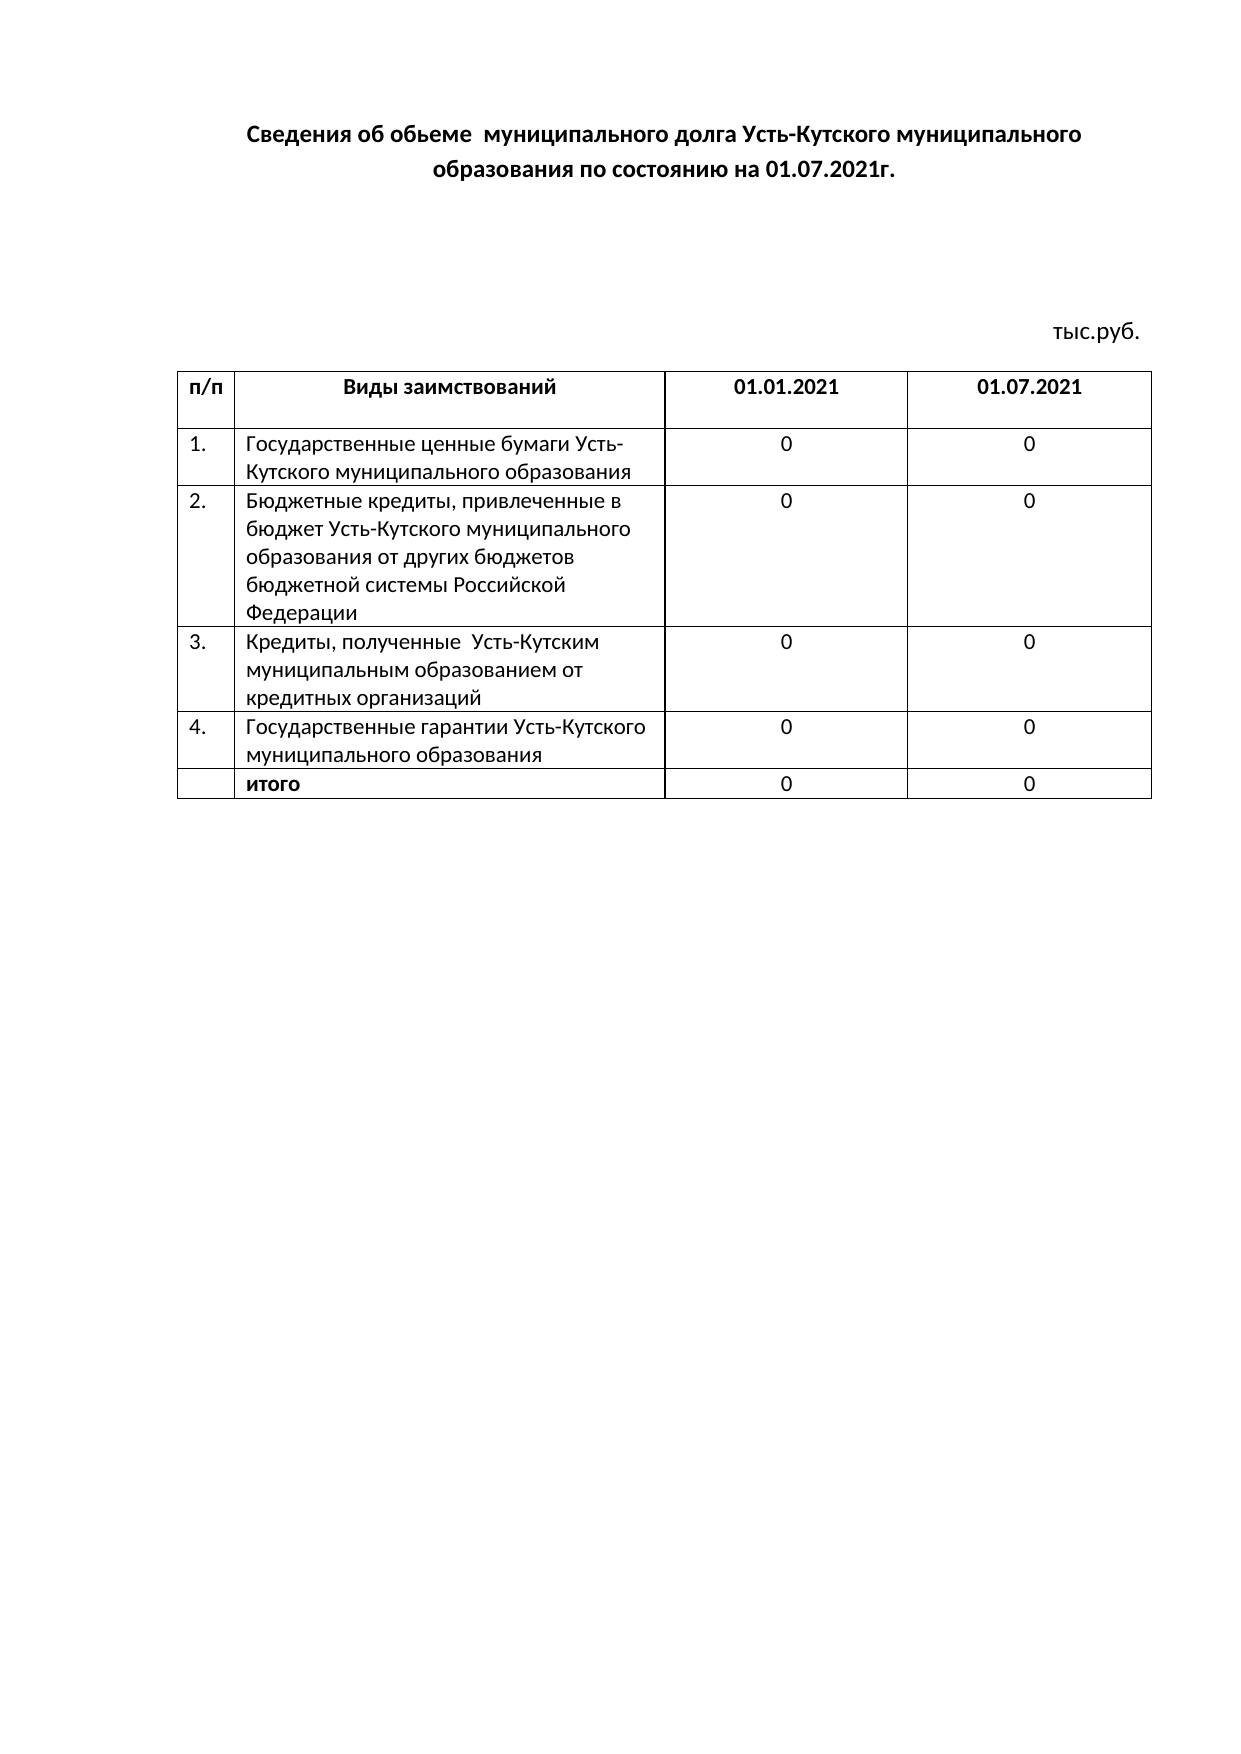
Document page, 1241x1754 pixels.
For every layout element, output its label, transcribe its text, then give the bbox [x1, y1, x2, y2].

table_cell Кредиты, полученные Усть-Кутским муниципальным образованием от кредитных организаций [235, 627, 664, 711]
table_cell 0 [666, 486, 907, 626]
table_header п/п [178, 372, 234, 428]
table_cell 0 [666, 429, 907, 485]
table_cell 0 [908, 712, 1151, 768]
table_cell 0 [666, 627, 907, 711]
table_cell 0 [666, 769, 907, 797]
table_cell 0 [908, 486, 1151, 626]
table_cell 1. [178, 429, 234, 485]
table_cell 0 [666, 712, 907, 768]
table_header Виды заимствований [235, 372, 664, 428]
text тыс.руб. [177, 315, 1152, 346]
text Сведения об обьеме муниципального долга Усть-Кутского муниципального образования по состоянию на 01.07.2021г. [177, 118, 1152, 184]
table_cell итого [235, 769, 664, 797]
table_cell Государственные гарантии Усть-Кутского муниципального образования [235, 712, 664, 768]
table_cell Государственные ценные бумаги Усть-Кутского муниципального образования [235, 429, 664, 485]
table_cell 4. [178, 712, 234, 768]
table_cell 0 [908, 769, 1151, 797]
table_cell 2. [178, 486, 234, 626]
table_cell 0 [908, 429, 1151, 485]
table_cell [178, 769, 234, 797]
table_cell Бюджетные кредиты, привлеченные в бюджет Усть-Кутского муниципального образования от других бюджетов бюджетной системы Российской Федерации [235, 486, 664, 626]
table_header 01.07.2021 [908, 372, 1151, 428]
table_header 01.01.2021 [666, 372, 907, 428]
table_cell 3. [178, 627, 234, 711]
table_cell 0 [908, 627, 1151, 711]
